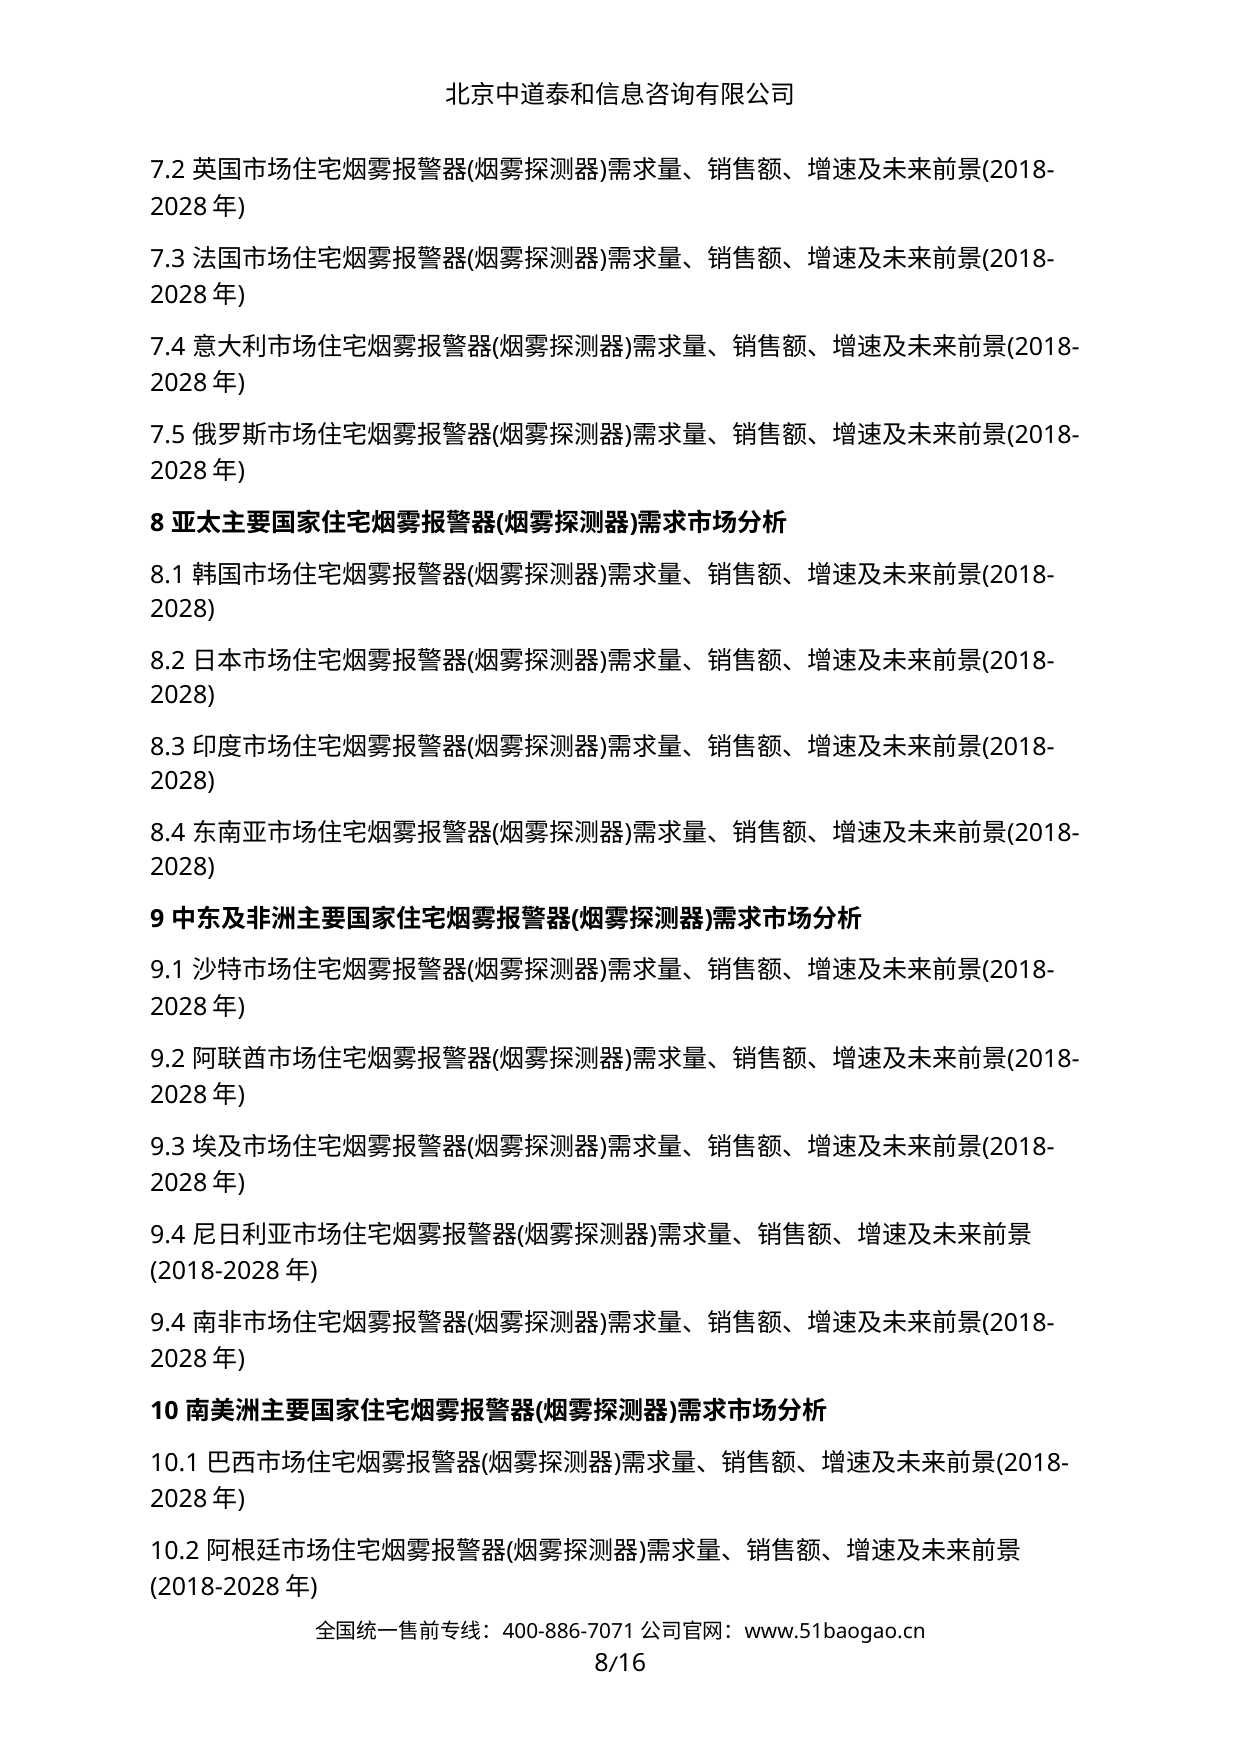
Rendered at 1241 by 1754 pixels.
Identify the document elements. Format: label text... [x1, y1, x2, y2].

text 9 中东及非洲主要国家住宅烟雾报警器(烟雾探测器)需求市场分析 [150, 898, 1090, 934]
text 10 南美洲主要国家住宅烟雾报警器(烟雾探测器)需求市场分析 [150, 1391, 1090, 1427]
text 9.4 南非市场住宅烟雾报警器(烟雾探测器)需求量、销售额、增速及未来前景(2018-2028年) [150, 1302, 1090, 1375]
text 7.5 俄罗斯市场住宅烟雾报警器(烟雾探测器)需求量、销售额、增速及未来前景(2018-2028年) [150, 414, 1090, 487]
text 10.1 巴西市场住宅烟雾报警器(烟雾探测器)需求量、销售额、增速及未来前景(2018-2028年) [150, 1442, 1090, 1515]
text 8.2 日本市场住宅烟雾报警器(烟雾探测器)需求量、销售额、增速及未来前景(2018-2028) [150, 640, 1090, 711]
text 10.2 阿根廷市场住宅烟雾报警器(烟雾探测器)需求量、销售额、增速及未来前景(2018-2028年) [150, 1531, 1090, 1603]
text 7.2 英国市场住宅烟雾报警器(烟雾探测器)需求量、销售额、增速及未来前景(2018-2028年) [150, 150, 1090, 222]
text 8.4 东南亚市场住宅烟雾报警器(烟雾探测器)需求量、销售额、增速及未来前景(2018-2028) [150, 812, 1090, 882]
text 9.4 尼日利亚市场住宅烟雾报警器(烟雾探测器)需求量、销售额、增速及未来前景(2018-2028年) [150, 1214, 1090, 1287]
text 7.3 法国市场住宅烟雾报警器(烟雾探测器)需求量、销售额、增速及未来前景(2018-2028年) [150, 238, 1090, 311]
text 8.1 韩国市场住宅烟雾报警器(烟雾探测器)需求量、销售额、增速及未来前景(2018-2028) [150, 554, 1090, 625]
text 9.3 埃及市场住宅烟雾报警器(烟雾探测器)需求量、销售额、增速及未来前景(2018-2028年) [150, 1126, 1090, 1199]
text 7.4 意大利市场住宅烟雾报警器(烟雾探测器)需求量、销售额、增速及未来前景(2018-2028年) [150, 326, 1090, 399]
text 8 亚太主要国家住宅烟雾报警器(烟雾探测器)需求市场分析 [150, 502, 1090, 539]
text 9.2 阿联酋市场住宅烟雾报警器(烟雾探测器)需求量、销售额、增速及未来前景(2018-2028年) [150, 1038, 1090, 1111]
text 8.3 印度市场住宅烟雾报警器(烟雾探测器)需求量、销售额、增速及未来前景(2018-2028) [150, 726, 1090, 797]
text 9.1 沙特市场住宅烟雾报警器(烟雾探测器)需求量、销售额、增速及未来前景(2018-2028年) [150, 950, 1090, 1022]
